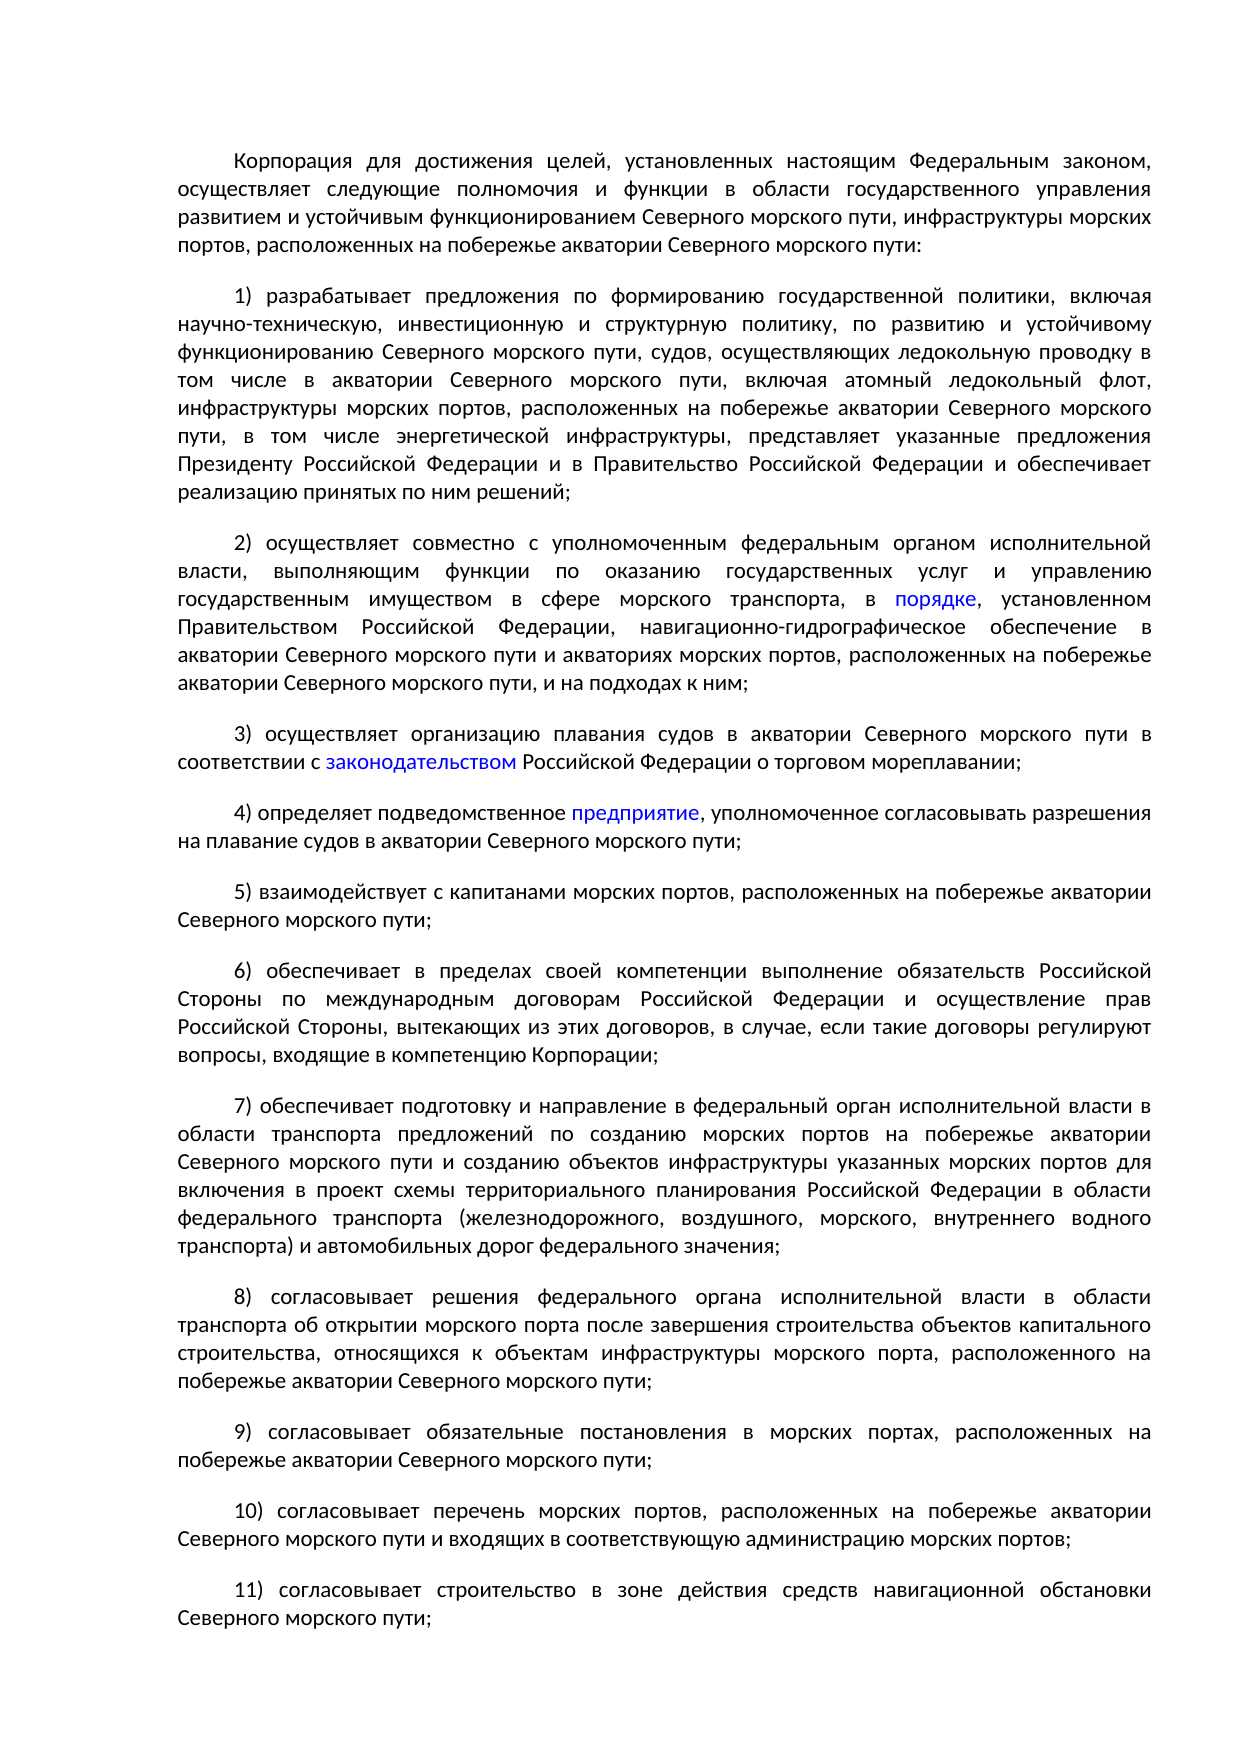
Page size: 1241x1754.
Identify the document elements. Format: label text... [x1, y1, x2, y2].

text 7) обеспечивает подготовку и направление в федеральный орган исполнительной власти в области транспорта предложений по созданию морских портов на побережье акватории Северного морского пути и созданию объектов инфраструктуры указанных морских портов для включения в проект схемы территориального планирования Российской Федерации в области федерального транспорта (железнодорожного, воздушного, морского, внутреннего водного транспорта) и автомобильных дорог федерального значения; [177, 1091, 1152, 1259]
text 1) разрабатывает предложения по формированию государственной политики, включая научно-техническую, инвестиционную и структурную политику, по развитию и устойчивому функционированию Северного морского пути, судов, осуществляющих ледокольную проводку в том числе в акватории Северного морского пути, включая атомный ледокольный флот, инфраструктуры морских портов, расположенных на побережье акватории Северного морского пути, в том числе энергетической инфраструктуры, представляет указанные предложения Президенту Российской Федерации и в Правительство Российской Федерации и обеспечивает реализацию принятых по ним решений; [177, 281, 1152, 505]
text 6) обеспечивает в пределах своей компетенции выполнение обязательств Российской Стороны по международным договорам Российской Федерации и осуществление прав Российской Стороны, вытекающих из этих договоров, в случае, если такие договоры регулируют вопросы, входящие в компетенцию Корпорации; [177, 956, 1152, 1068]
text 10) согласовывает перечень морских портов, расположенных на побережье акватории Северного морского пути и входящих в соответствующую администрацию морских портов; [177, 1496, 1152, 1552]
text 4) определяет подведомственное предприятие, уполномоченное согласовывать разрешения на плавание судов в акватории Северного морского пути; [177, 798, 1152, 854]
text 5) взаимодействует с капитанами морских портов, расположенных на побережье акватории Северного морского пути; [177, 877, 1152, 933]
text 9) согласовывает обязательные постановления в морских портах, расположенных на побережье акватории Северного морского пути; [177, 1417, 1152, 1473]
text Корпорация для достижения целей, установленных настоящим Федеральным законом, осуществляет следующие полномочия и функции в области государственного управления развитием и устойчивым функционированием Северного морского пути, инфраструктуры морских портов, расположенных на побережье акватории Северного морского пути: [177, 146, 1152, 258]
text 3) осуществляет организацию плавания судов в акватории Северного морского пути в соответствии с законодательством Российской Федерации о торговом мореплавании; [177, 719, 1152, 775]
text 8) согласовывает решения федерального органа исполнительной власти в области транспорта об открытии морского порта после завершения строительства объектов капитального строительства, относящихся к объектам инфраструктуры морского порта, расположенного на побережье акватории Северного морского пути; [177, 1282, 1152, 1394]
text 2) осуществляет совместно с уполномоченным федеральным органом исполнительной власти, выполняющим функции по оказанию государственных услуг и управлению государственным имуществом в сфере морского транспорта, в порядке, установленном Правительством Российской Федерации, навигационно-гидрографическое обеспечение в акватории Северного морского пути и акваториях морских портов, расположенных на побережье акватории Северного морского пути, и на подходах к ним; [177, 528, 1152, 696]
text 11) согласовывает строительство в зоне действия средств навигационной обстановки Северного морского пути; [177, 1575, 1152, 1631]
